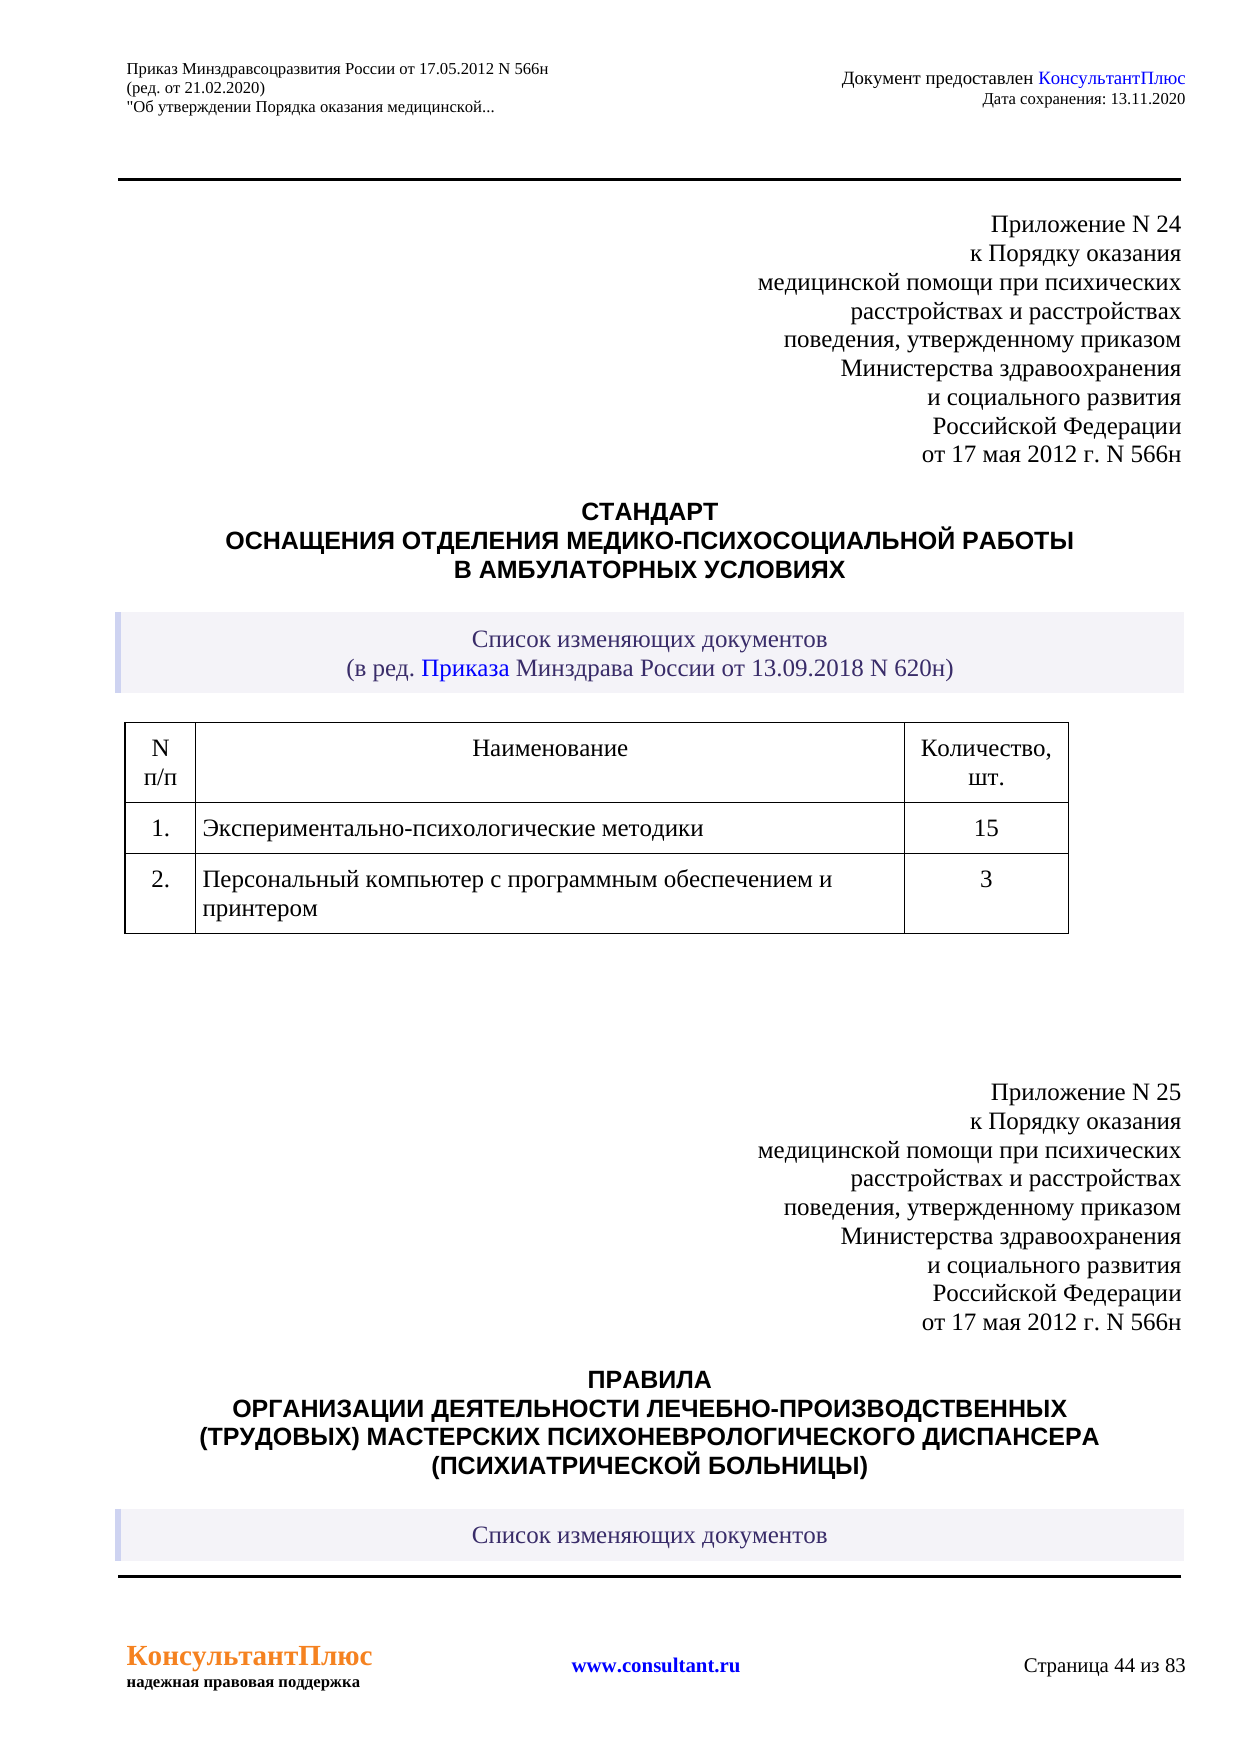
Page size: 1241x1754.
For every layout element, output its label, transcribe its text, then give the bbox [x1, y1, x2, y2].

text от 17 мая 2012 г. N 566н [118, 1307, 1181, 1336]
text и социального развития [118, 1250, 1181, 1278]
text поведения, утвержденному приказом [118, 1192, 1181, 1221]
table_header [121, 1509, 1178, 1561]
table_cell Персональный компьютер с программным обеспечением и принтером [196, 854, 904, 932]
table_cell Экспериментально-психологические методики [196, 803, 904, 853]
table_cell 1. [126, 803, 195, 853]
table_cell 3 [905, 854, 1068, 932]
text Министерства здравоохранения [118, 1221, 1181, 1250]
text расстройствах и расстройствах [118, 1163, 1181, 1192]
title (ПСИХИАТРИЧЕСКОЙ БОЛЬНИЦЫ) [118, 1451, 1181, 1480]
text к Порядку оказания [118, 238, 1181, 267]
text и социального развития [118, 382, 1181, 411]
text расстройствах и расстройствах [118, 296, 1181, 324]
text Российской Федерации [118, 411, 1181, 439]
text медицинской помощи при психических [118, 267, 1181, 296]
table_header Количество, шт. [905, 723, 1068, 802]
table_header Наименование [196, 723, 904, 802]
text Российской Федерации [118, 1278, 1181, 1307]
text поведения, утвержденному приказом [118, 324, 1181, 353]
title В АМБУЛАТОРНЫХ УСЛОВИЯХ [118, 554, 1181, 583]
title ОРГАНИЗАЦИИ ДЕЯТЕЛЬНОСТИ ЛЕЧЕБНО-ПРОИЗВОДСТВЕННЫХ [118, 1393, 1181, 1422]
table_cell 2. [126, 854, 195, 932]
text к Порядку оказания [118, 1106, 1181, 1135]
text Приложение N 24 [118, 209, 1181, 238]
title СТАНДАРТ [118, 497, 1181, 526]
text медицинской помощи при психических [118, 1135, 1181, 1163]
table_header N п/п [126, 723, 195, 802]
text от 17 мая 2012 г. N 566н [118, 439, 1181, 468]
title ПРАВИЛА [118, 1365, 1181, 1393]
title (ТРУДОВЫХ) МАСТЕРСКИХ ПСИХОНЕВРОЛОГИЧЕСКОГО ДИСПАНСЕРА [118, 1422, 1181, 1451]
text Приложение N 25 [118, 1077, 1181, 1106]
title ОСНАЩЕНИЯ ОТДЕЛЕНИЯ МЕДИКО-ПСИХОСОЦИАЛЬНОЙ РАБОТЫ [118, 526, 1181, 554]
text Министерства здравоохранения [118, 353, 1181, 382]
table_header Список изменяющих документов (в ред. Приказа Минздрава России от 13.09.2018 N 620н) [121, 612, 1178, 693]
table_cell 15 [905, 803, 1068, 853]
